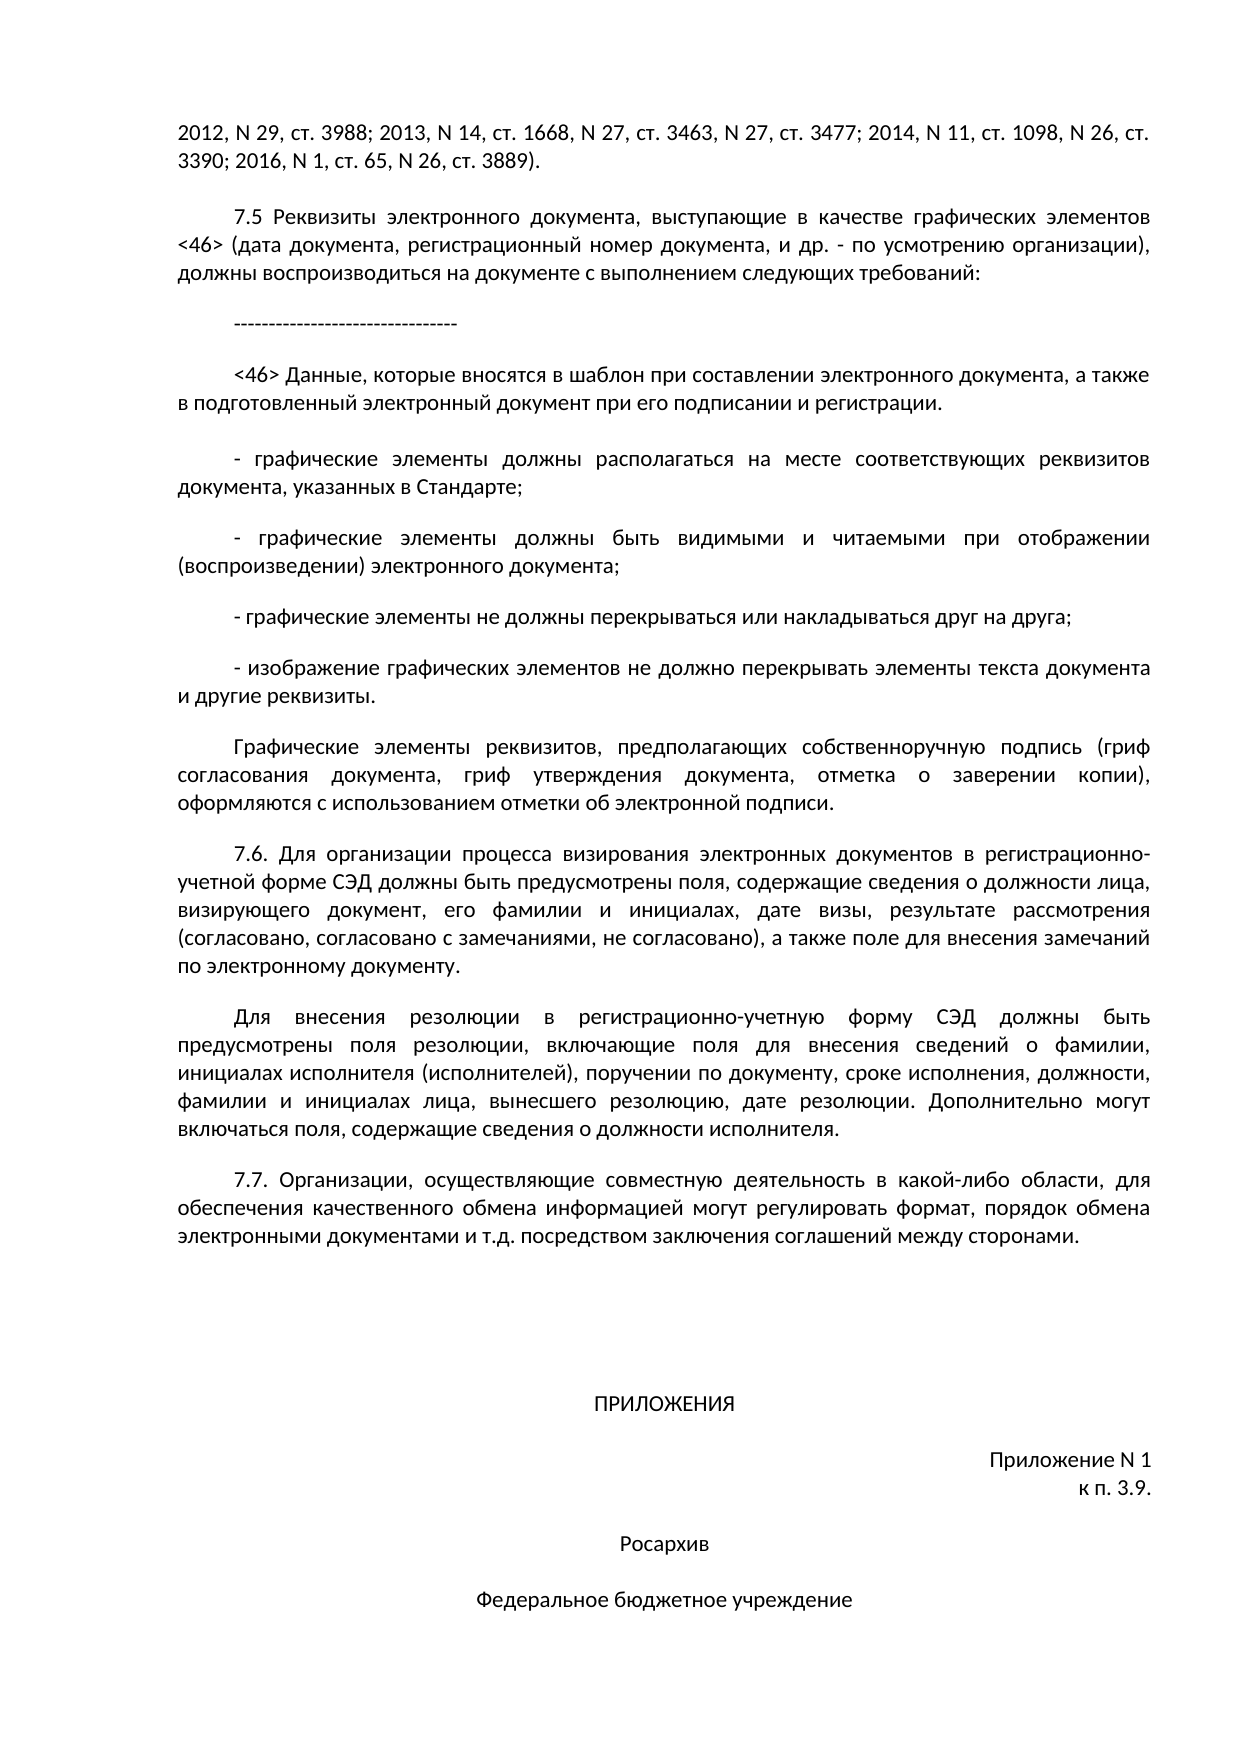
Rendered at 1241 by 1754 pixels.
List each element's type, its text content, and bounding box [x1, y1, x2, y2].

text 7.7. Организации, осуществляющие совместную деятельность в какой-либо области, для обеспечения качественного обмена информацией могут регулировать формат, порядок обмена электронными документами и т.д. посредством заключения соглашений между сторонами. [177, 1165, 1152, 1249]
text - изображение графических элементов не должно перекрывать элементы текста документа и другие реквизиты. [177, 653, 1152, 709]
text - графические элементы должны располагаться на месте соответствующих реквизитов документа, указанных в Стандарте; [177, 444, 1152, 500]
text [177, 118, 1152, 174]
text 7.6. Для организации процесса визирования электронных документов в регистрационно-учетной форме СЭД должны быть предусмотрены поля, содержащие сведения о должности лица, визирующего документ, его фамилии и инициалах, дате визы, результате рассмотрения (согласовано, согласовано с замечаниями, не согласовано), а также поле для внесения замечаний по электронному документу. [177, 839, 1152, 979]
text к п. 3.9. [177, 1473, 1152, 1501]
text Федеральное бюджетное учреждение [177, 1585, 1152, 1613]
text -------------------------------- [177, 309, 1152, 337]
text Приложение N 1 [177, 1445, 1152, 1473]
text ПРИЛОЖЕНИЯ [177, 1389, 1152, 1417]
text <46> Данные, которые вносятся в шаблон при составлении электронного документа, а также в подготовленный электронный документ при его подписании и регистрации. [177, 360, 1152, 416]
text Росархив [177, 1529, 1152, 1557]
text Графические элементы реквизитов, предполагающих собственноручную подпись (гриф согласования документа, гриф утверждения документа, отметка о заверении копии), оформляются с использованием отметки об электронной подписи. [177, 732, 1152, 816]
text - графические элементы не должны перекрываться или накладываться друг на друга; [177, 602, 1152, 630]
text - графические элементы должны быть видимыми и читаемыми при отображении (воспроизведении) электронного документа; [177, 523, 1152, 579]
text 7.5 Реквизиты электронного документа, выступающие в качестве графических элементов <46> (дата документа, регистрационный номер документа, и др. - по усмотрению организации), должны воспроизводиться на документе с выполнением следующих требований: [177, 202, 1152, 286]
text Для внесения резолюции в регистрационно-учетную форму СЭД должны быть предусмотрены поля резолюции, включающие поля для внесения сведений о фамилии, инициалах исполнителя (исполнителей), поручении по документу, сроке исполнения, должности, фамилии и инициалах лица, вынесшего резолюцию, дате резолюции. Дополнительно могут включаться поля, содержащие сведения о должности исполнителя. [177, 1002, 1152, 1142]
